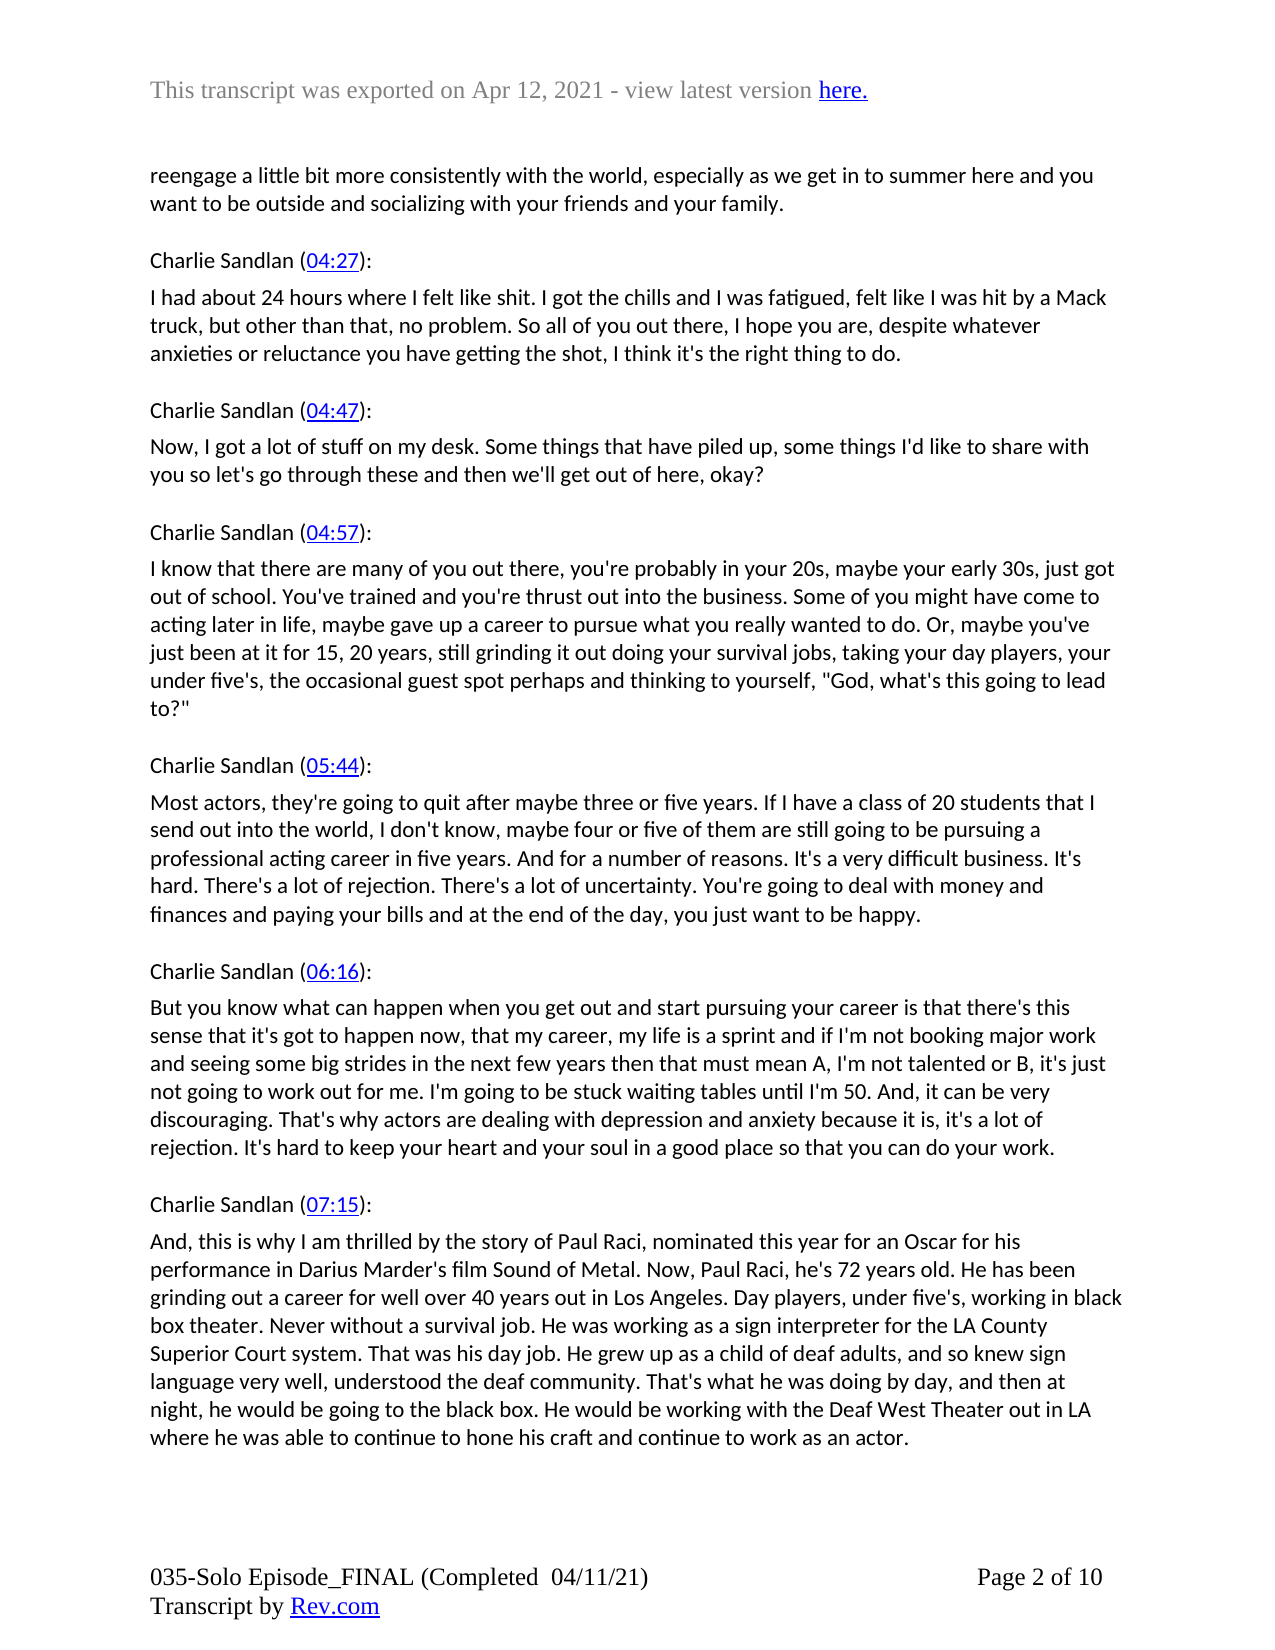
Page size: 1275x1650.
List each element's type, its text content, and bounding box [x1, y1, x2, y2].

text And, this is why I am thrilled by the story of Paul Raci, nominated this year for an Oscar for his performance in Darius Marder's film Sound of Metal. Now, Paul Raci, he's 72 years old. He has been grinding out a career for well over 40 years out in Los Angeles. Day players, under five's, working in black box theater. Never without a survival job. He was working as a sign interpreter for the LA County Superior Court system. That was his day job. He grew up as a child of deaf adults, and so knew sign language very well, understood the deaf community. That's what he was doing by day, and then at night, he would be going to the black box. He would be working with the Deaf West Theater out in LA where he was able to continue to hone his craft and continue to work as an actor. [150, 1227, 1125, 1451]
text Charlie Sandlan (04:57): [150, 518, 1125, 546]
text Most actors, they're going to quit after maybe three or five years. If I have a class of 20 students that I send out into the world, I don't know, maybe four or five of them are still going to be pursuing a professional acting career in five years. And for a number of reasons. It's a very difficult business. It's hard. There's a lot of rejection. There's a lot of uncertainty. You're going to deal with money and finances and paying your bills and at the end of the day, you just want to be happy. [150, 788, 1125, 928]
text Charlie Sandlan (07:15): [150, 1191, 1125, 1218]
text I had about 24 hours where I felt like shit. I got the chills and I was fatigued, felt like I was hit by a Mack truck, but other than that, no problem. So all of you out there, I hope you are, despite whatever anxieties or reluctance you have getting the shot, I think it's the right thing to do. [150, 283, 1125, 367]
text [150, 161, 1125, 217]
text Charlie Sandlan (04:27): [150, 246, 1125, 274]
text Charlie Sandlan (05:44): [150, 751, 1125, 779]
text But you know what can happen when you get out and start pursuing your career is that there's this sense that it's got to happen now, that my career, my life is a sprint and if I'm not booking major work and seeing some big strides in the next few years then that must mean A, I'm not talented or B, it's just not going to work out for me. I'm going to be stuck waiting tables until I'm 50. And, it can be very discouraging. That's why actors are dealing with depression and anxiety because it is, it's a lot of rejection. It's hard to keep your heart and your soul in a good place so that you can do your work. [150, 993, 1125, 1161]
text Charlie Sandlan (06:16): [150, 957, 1125, 985]
text Now, I got a lot of stuff on my desk. Some things that have piled up, some things I'd like to share with you so let's go through these and then we'll get out of here, okay? [150, 432, 1125, 488]
text I know that there are many of you out there, you're probably in your 20s, maybe your early 30s, just got out of school. You've trained and you're thrust out into the business. Some of you might have come to acting later in life, maybe gave up a career to pursue what you really wanted to do. Or, maybe you've just been at it for 15, 20 years, still grinding it out doing your survival jobs, taking your day players, your under five's, the occasional guest spot perhaps and thinking to yourself, "God, what's this going to lead to?" [150, 554, 1125, 722]
text Charlie Sandlan (04:47): [150, 396, 1125, 424]
